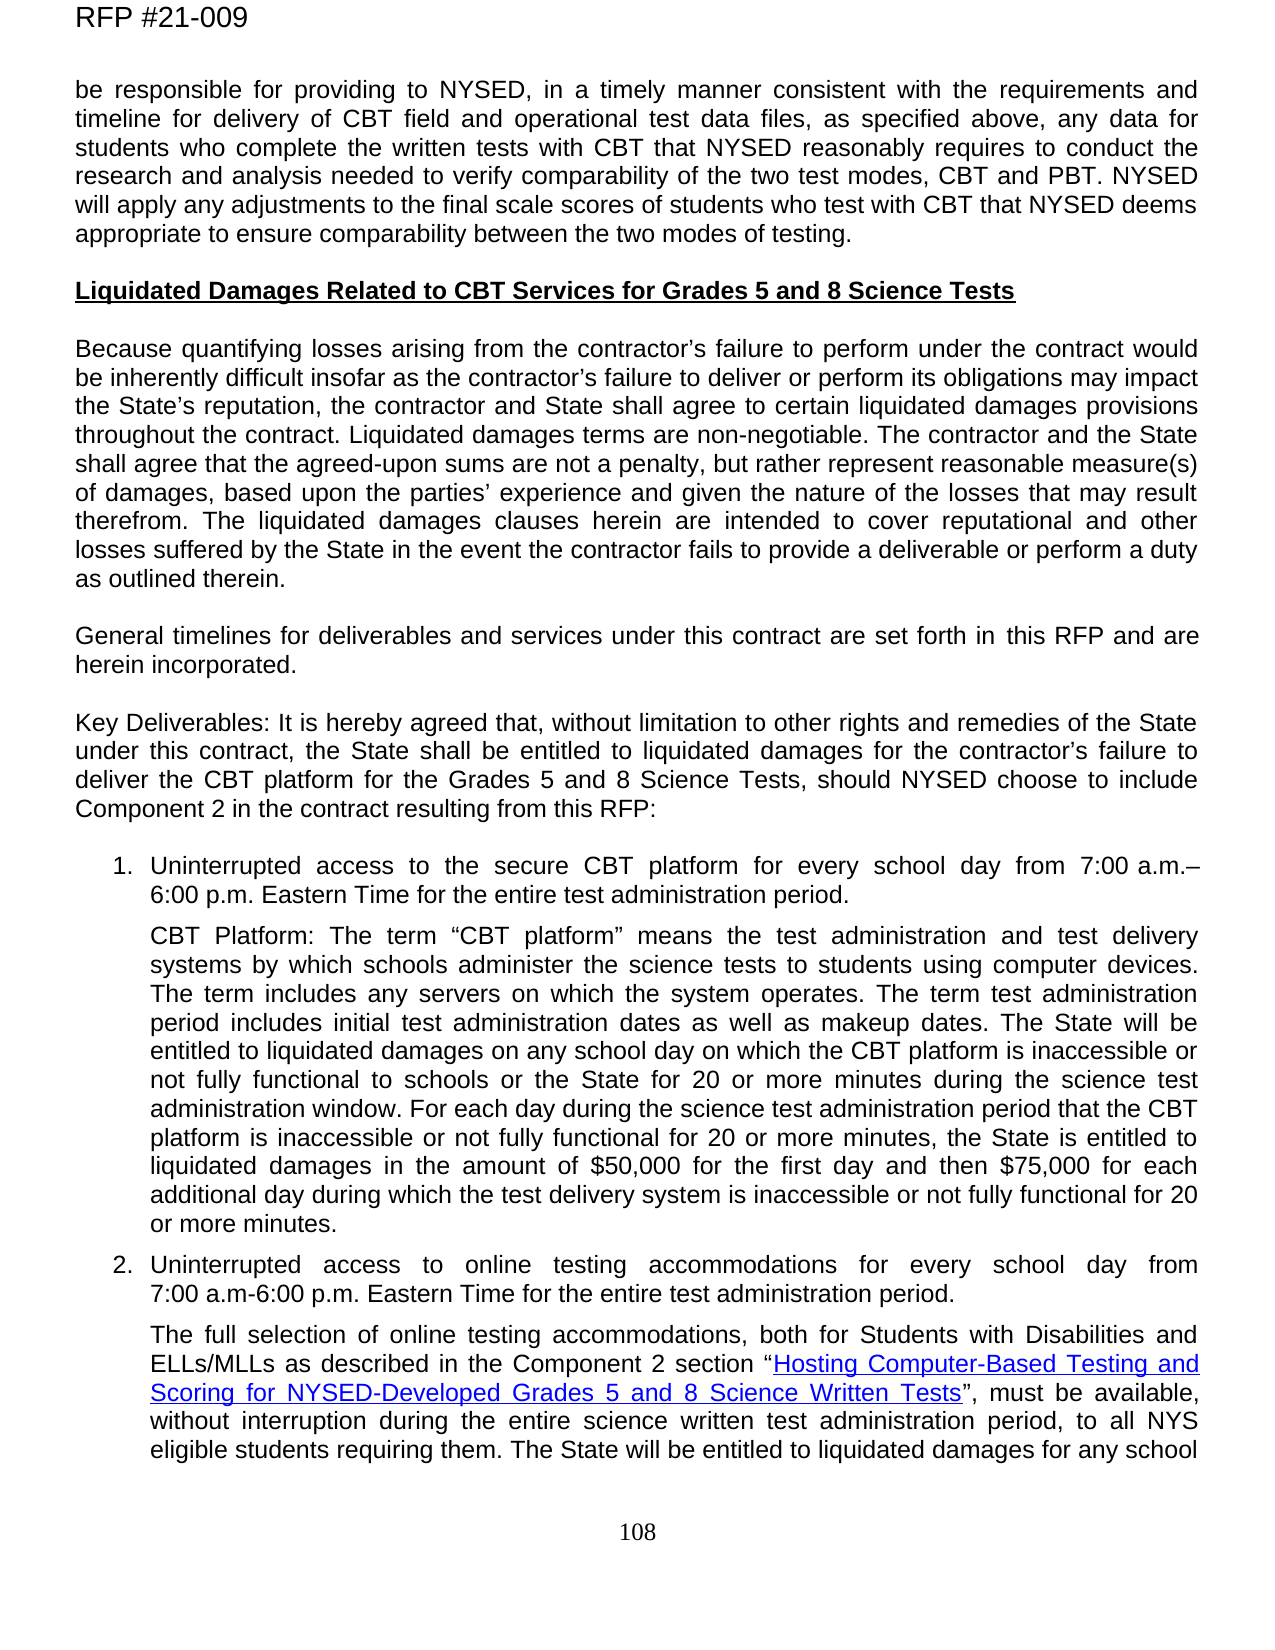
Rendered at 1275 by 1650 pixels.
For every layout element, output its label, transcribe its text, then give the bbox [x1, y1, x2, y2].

text Key Deliverables: It is hereby agreed that, without limitation to other rights and remedies of the State under this contract, the State shall be entitled to liquidated damages for the contractor’s failure to deliver the CBT platform for the Grades 5 and 8 Science Tests, should NYSED choose to include Component 2 in the contract resulting from this RFP: [75, 707, 1200, 822]
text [150, 1320, 1200, 1464]
list Uninterrupted access to online testing accommodations for every school day from 7:00 a.m-6:00 p.m. Eastern Time for the entire test administration period. [112, 1250, 1200, 1307]
text General timelines for deliverables and services under this contract are set forth in this RFP and are herein incorporated. [75, 621, 1200, 679]
text CBT Platform: The term “CBT platform” means the test administration and test delivery systems by which schools administer the science tests to students using computer devices. The term includes any servers on which the system operates. The term test administration period includes initial test administration dates as well as makeup dates. The State will be entitled to liquidated damages on any school day on which the CBT platform is inaccessible or not fully functional to schools or the State for 20 or more minutes during the science test administration window. For each day during the science test administration period that the CBT platform is inaccessible or not fully functional for 20 or more minutes, the State is entitled to liquidated damages in the amount of $50,000 for the first day and then $75,000 for each additional day during which the test delivery system is inaccessible or not fully functional for 20 or more minutes. [150, 921, 1200, 1237]
text Because quantifying losses arising from the contractor’s failure to perform under the contract would be inherently difficult insofar as the contractor’s failure to deliver or perform its obligations may impact the State’s reputation, the contractor and State shall agree to certain liquidated damages provisions throughout the contract. Liquidated damages terms are non-negotiable. The contractor and the State shall agree that the agreed-upon sums are not a penalty, but rather represent reasonable measure(s) of damages, based upon the parties’ experience and given the nature of the losses that may result therefrom. The liquidated damages clauses herein are intended to cover reputational and other losses suffered by the State in the event the contractor fails to provide a deliverable or perform a duty as outlined therein. [75, 334, 1200, 592]
list Uninterrupted access to the secure CBT platform for every school day from 7:00 a.m.–6:00 p.m. Eastern Time for the entire test administration period. [112, 851, 1200, 909]
subtitle Liquidated Damages Related to CBT Services for Grades 5 and 8 Science Tests [75, 276, 1200, 305]
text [75, 75, 1200, 247]
